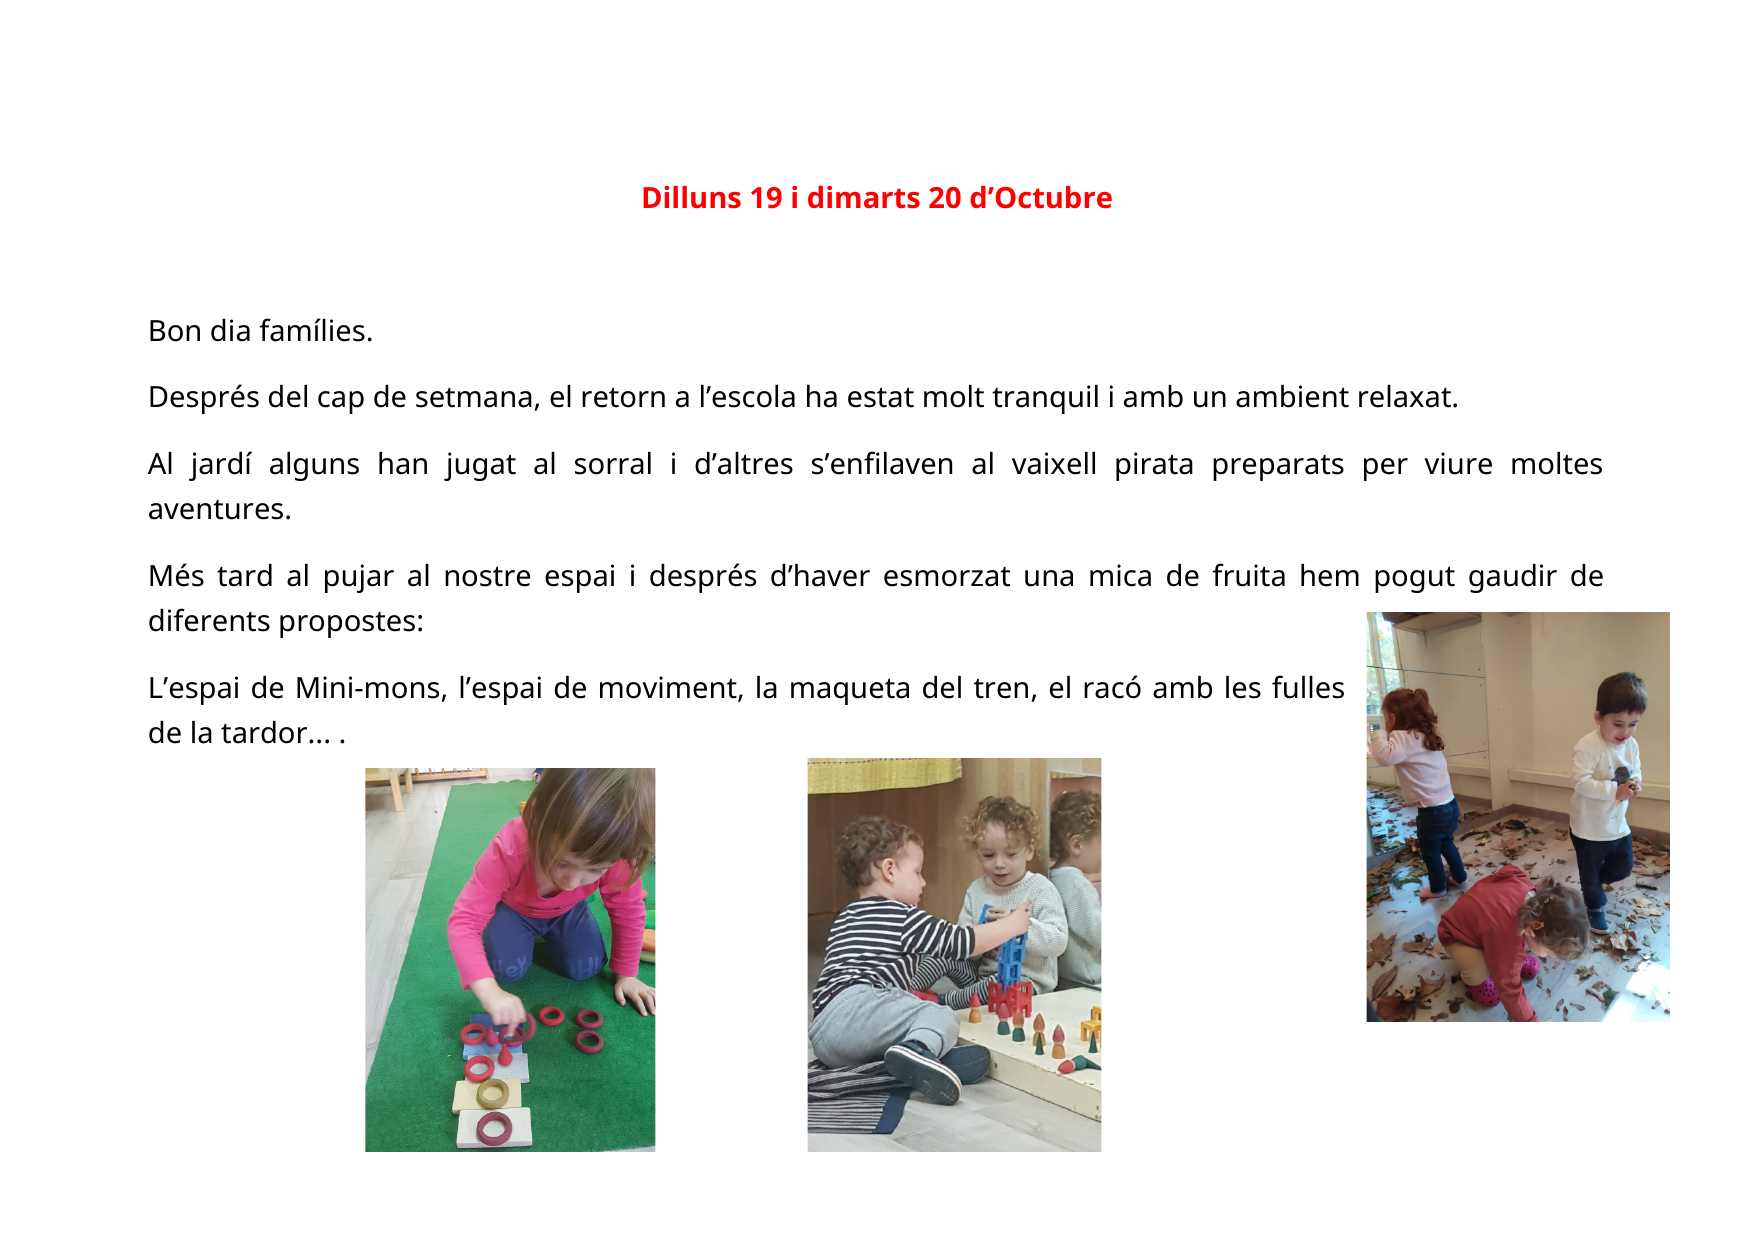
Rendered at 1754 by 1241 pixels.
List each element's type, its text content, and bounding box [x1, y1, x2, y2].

text Després del cap de setmana, el retorn a l’escola ha estat molt tranquil i amb un ambient relaxat. [148, 377, 1606, 416]
text Al jardí alguns han jugat al sorral i d’altres s’enfilaven al vaixell pirata preparats per viure moltes aventures. [148, 443, 1606, 528]
picture [365, 768, 656, 1149]
text Més tard al pujar al nostre espai i després d’haver esmorzat una mica de fruita hem pogut gaudir de diferents propostes: [148, 555, 1606, 640]
text Bon dia famílies. [148, 310, 1606, 350]
text Dilluns 19 i dimarts 20 d’Octubre [148, 177, 1606, 217]
picture [807, 758, 1102, 1149]
text L’espai de Mini-mons, l’espai de moviment, la maqueta del tren, el racó amb les fulles de la tardor... . [148, 667, 1366, 752]
picture [1366, 612, 1670, 1019]
